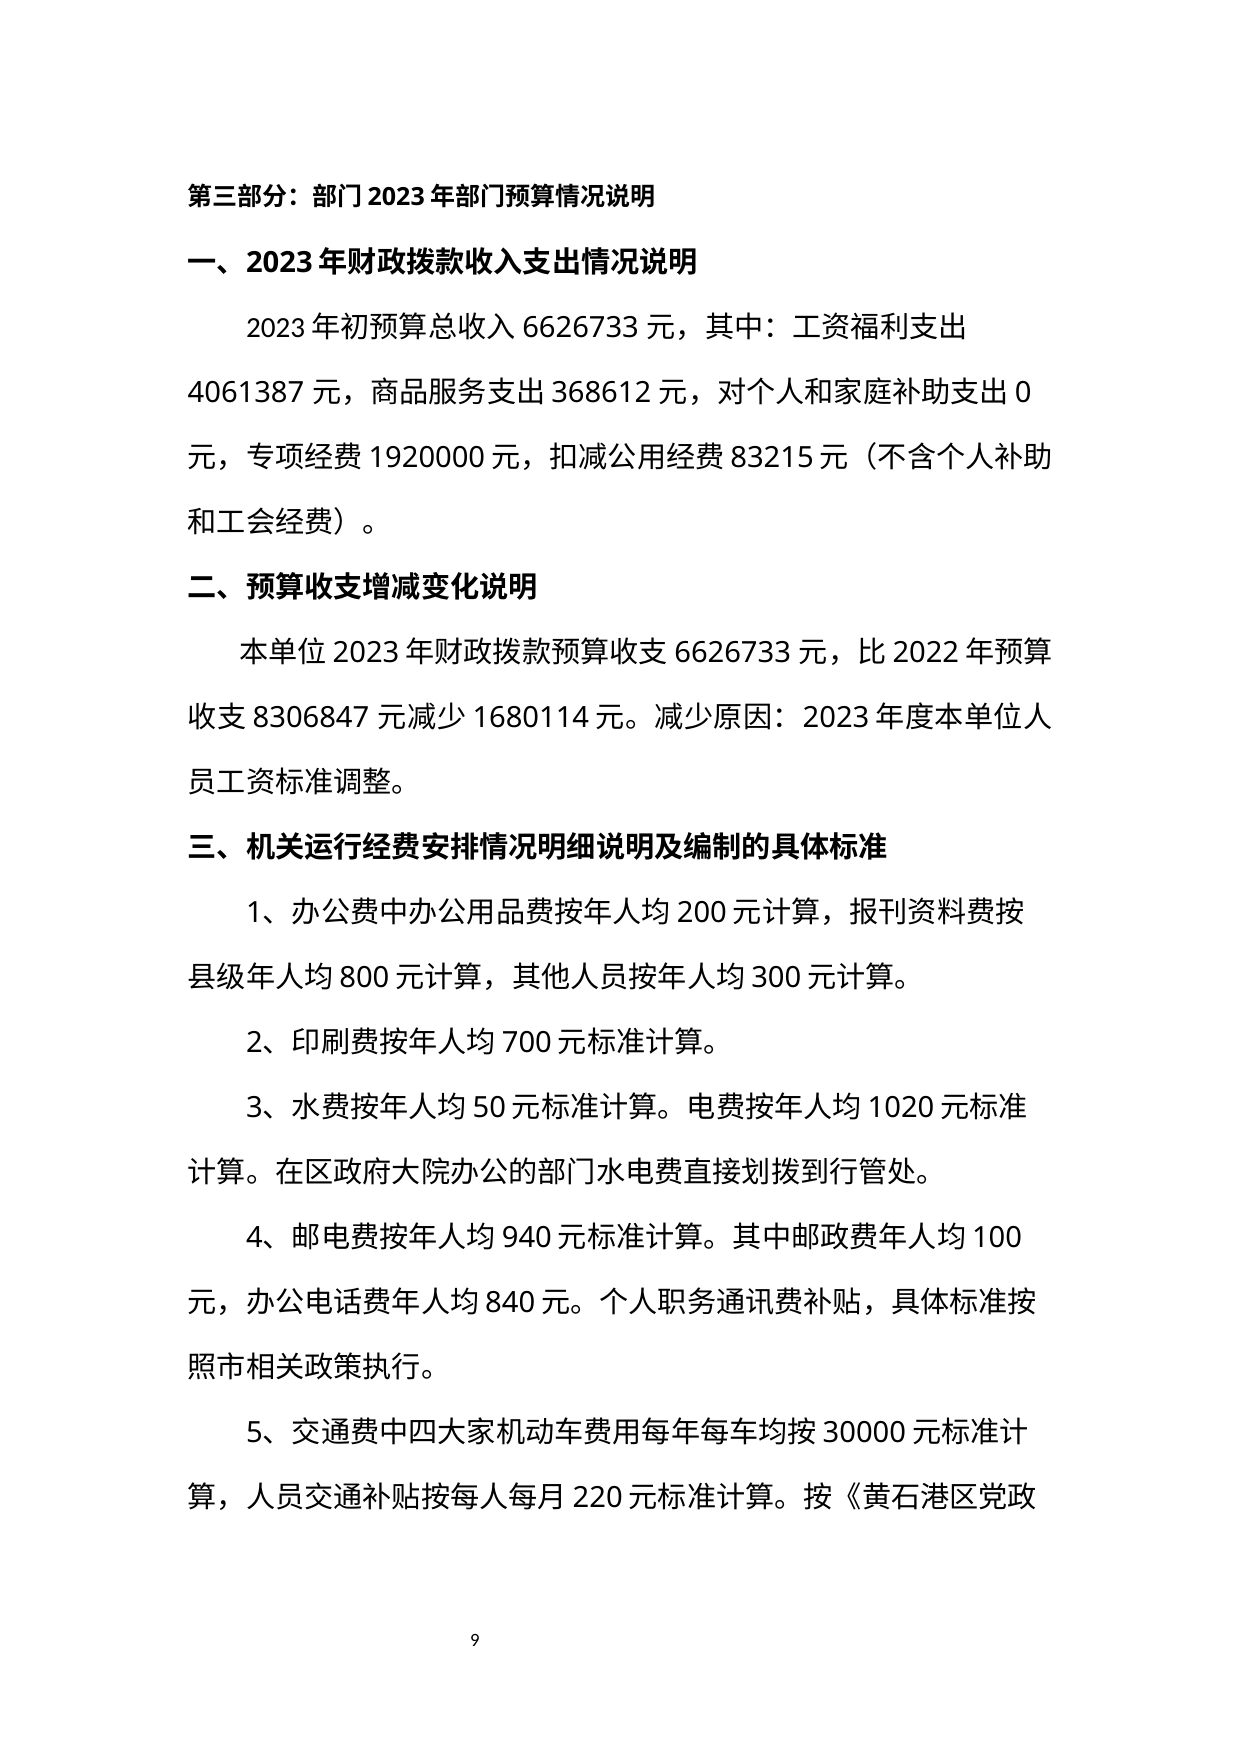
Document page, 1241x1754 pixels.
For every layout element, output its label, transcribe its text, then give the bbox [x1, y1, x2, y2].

text 三、机关运行经费安排情况明细说明及编制的具体标准 [187, 812, 1053, 877]
text 第三部分：部门2023年部门预算情况说明 [187, 162, 1053, 227]
text 一、2023年财政拨款收入支出情况说明 [187, 227, 1053, 292]
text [187, 1397, 1053, 1527]
text 2023年初预算总收入6626733 元，其中：工资福利支出4061387 元，商品服务支出368612 元，对个人和家庭补助支出0元，专项经费1920000元，扣减公用经费83215元（不含个人补助和工会经费）。 [187, 292, 1053, 552]
text 2、印刷费按年人均700元标准计算。 [187, 1007, 1053, 1072]
text 本单位2023年财政拨款预算收支6626733 元，比2022年预算收支8306847 元减少1680114元。减少原因：2023年度本单位人员工资标准调整。 [187, 617, 1053, 812]
text 二、预算收支增减变化说明 [187, 552, 1053, 617]
text 1、办公费中办公用品费按年人均200元计算，报刊资料费按县级年人均800元计算，其他人员按年人均300元计算。 [187, 877, 1053, 1007]
text 4、邮电费按年人均940元标准计算。其中邮政费年人均100元，办公电话费年人均840元。个人职务通讯费补贴，具体标准按照市相关政策执行。 [187, 1202, 1053, 1397]
text 3、水费按年人均50元标准计算。电费按年人均1020元标准计算。在区政府大院办公的部门水电费直接划拨到行管处。 [187, 1072, 1053, 1202]
